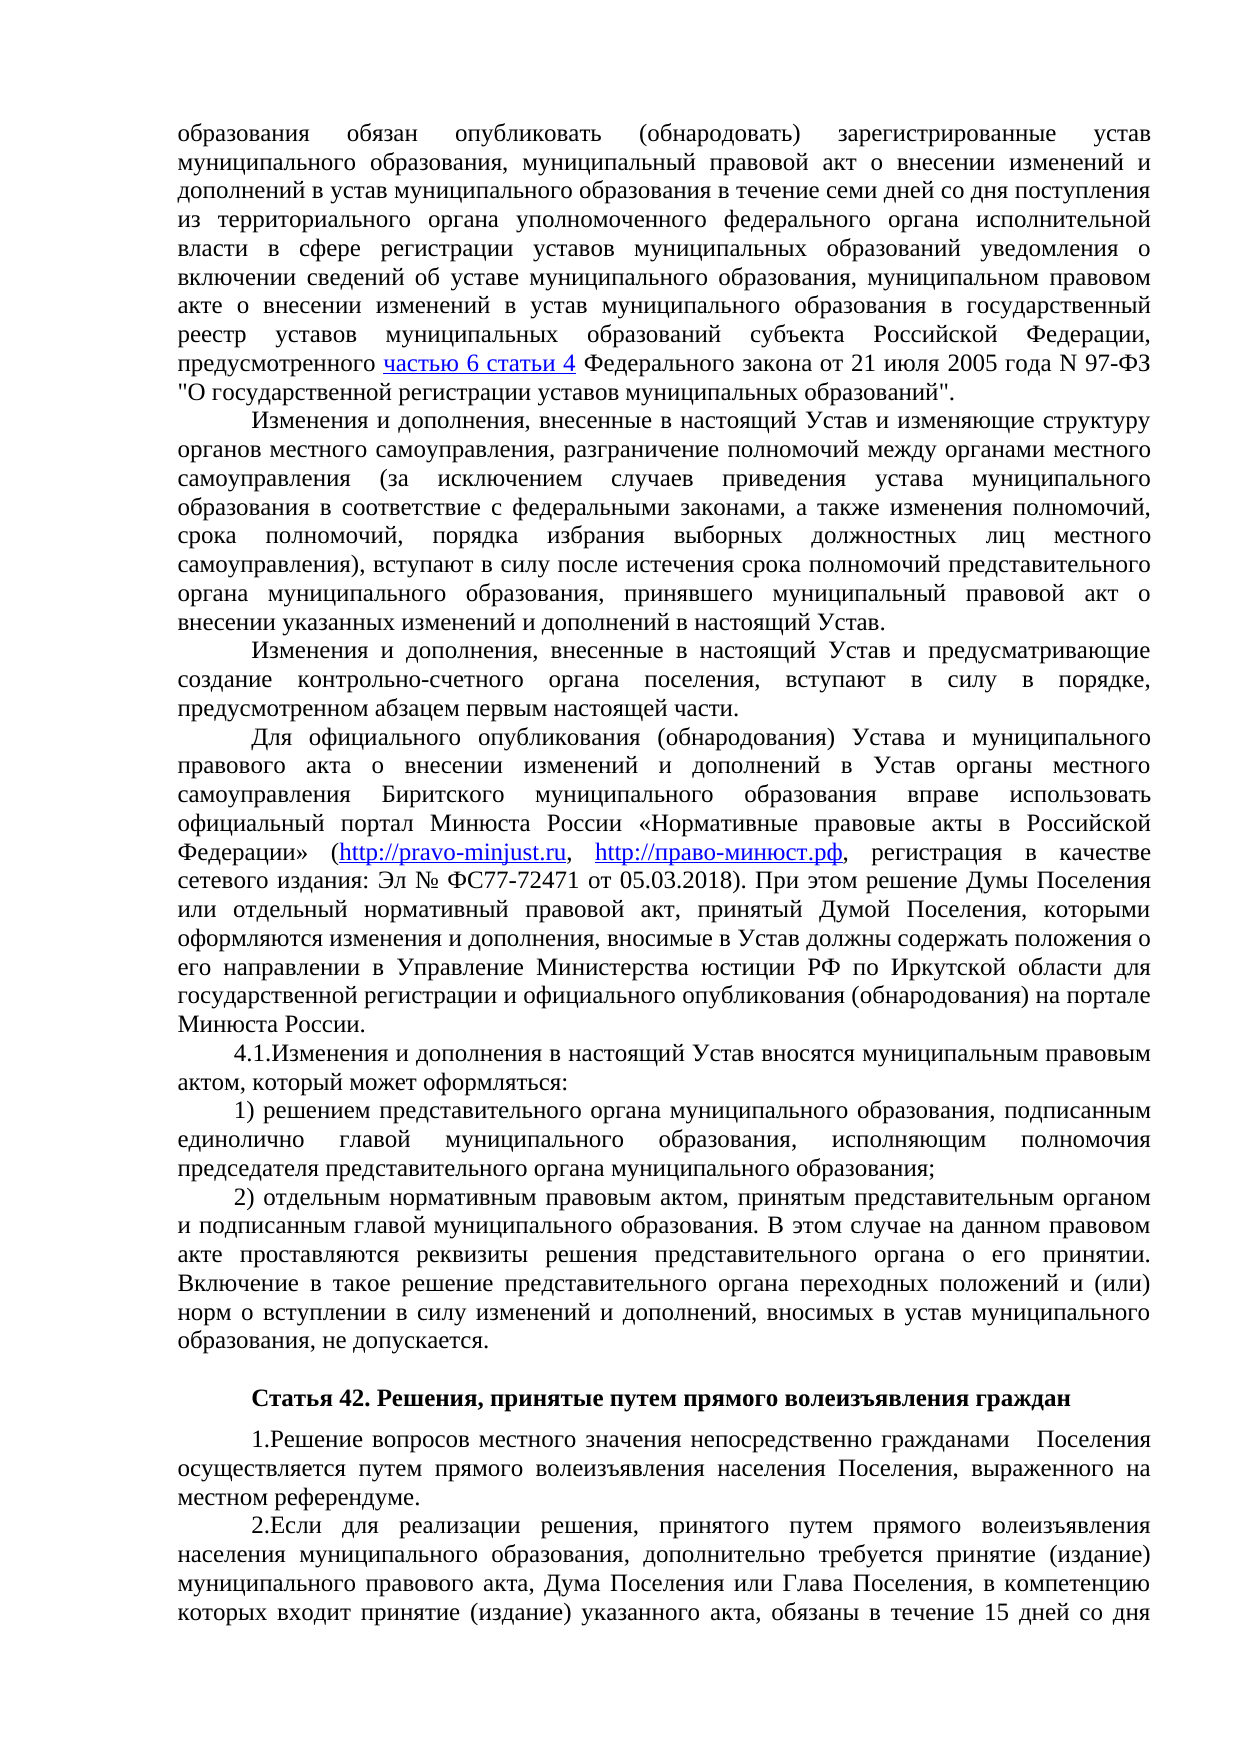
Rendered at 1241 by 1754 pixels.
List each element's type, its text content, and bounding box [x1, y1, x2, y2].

text Статья 42. Решения, принятые путем прямого волеизъявления граждан [177, 1383, 1152, 1412]
text 2) отдельным нормативным правовым актом, принятым представительным органом и подписанным главой муниципального образования. В этом случае на данном правовом акте проставляются реквизиты решения представительного органа о его принятии. Включение в такое решение представительного органа переходных положений и (или) норм о вступлении в силу изменений и дополнений, вносимых в устав муниципального образования, не допускается. [177, 1182, 1152, 1354]
text Изменения и дополнения, внесенные в настоящий Устав и изменяющие структуру органов местного самоуправления, разграничение полномочий между органами местного самоуправления (за исключением случаев приведения устава муниципального образования в соответствие с федеральными законами, а также изменения полномочий, срока полномочий, порядка избрания выборных должностных лиц местного самоуправления), вступают в силу после истечения срока полномочий представительного органа муниципального образования, принявшего муниципальный правовой акт о внесении указанных изменений и дополнений в настоящий Устав. [177, 406, 1152, 636]
text 1) решением представительного органа муниципального образования, подписанным единолично главой муниципального образования, исполняющим полномочия председателя представительного органа муниципального образования; [177, 1096, 1152, 1182]
text Для официального опубликования (обнародования) Устава и муниципального правового акта о внесении изменений и дополнений в Устав органы местного самоуправления Биритского муниципального образования вправе использовать официальный портал Минюста России «Нормативные правовые акты в Российской Федерации» (http://pravo-minjust.ru, http://право-минюст.рф, регистрация в качестве сетевого издания: Эл № ФС77-72471 от 05.03.2018). При этом решение Думы Поселения или отдельный нормативный правовой акт, принятый Думой Поселения, которыми оформляются изменения и дополнения, вносимые в Устав должны содержать положения о его направлении в Управление Министерства юстиции РФ по Иркутской области для государственной регистрации и официального опубликования (обнародования) на портале Минюста России. [177, 722, 1152, 1038]
text 4.1.Изменения и дополнения в настоящий Устав вносятся муниципальным правовым актом, который может оформляться: [177, 1038, 1152, 1096]
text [177, 1511, 1152, 1626]
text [177, 118, 1152, 406]
text Изменения и дополнения, внесенные в настоящий Устав и предусматривающие создание контрольно-счетного органа поселения, вступают в силу в порядке, предусмотренном абзацем первым настоящей части. [177, 636, 1152, 722]
text 1.Решение вопросов местного значения непосредственно гражданами Поселения осуществляется путем прямого волеизъявления населения Поселения, выраженного на местном референдуме. [177, 1424, 1152, 1511]
